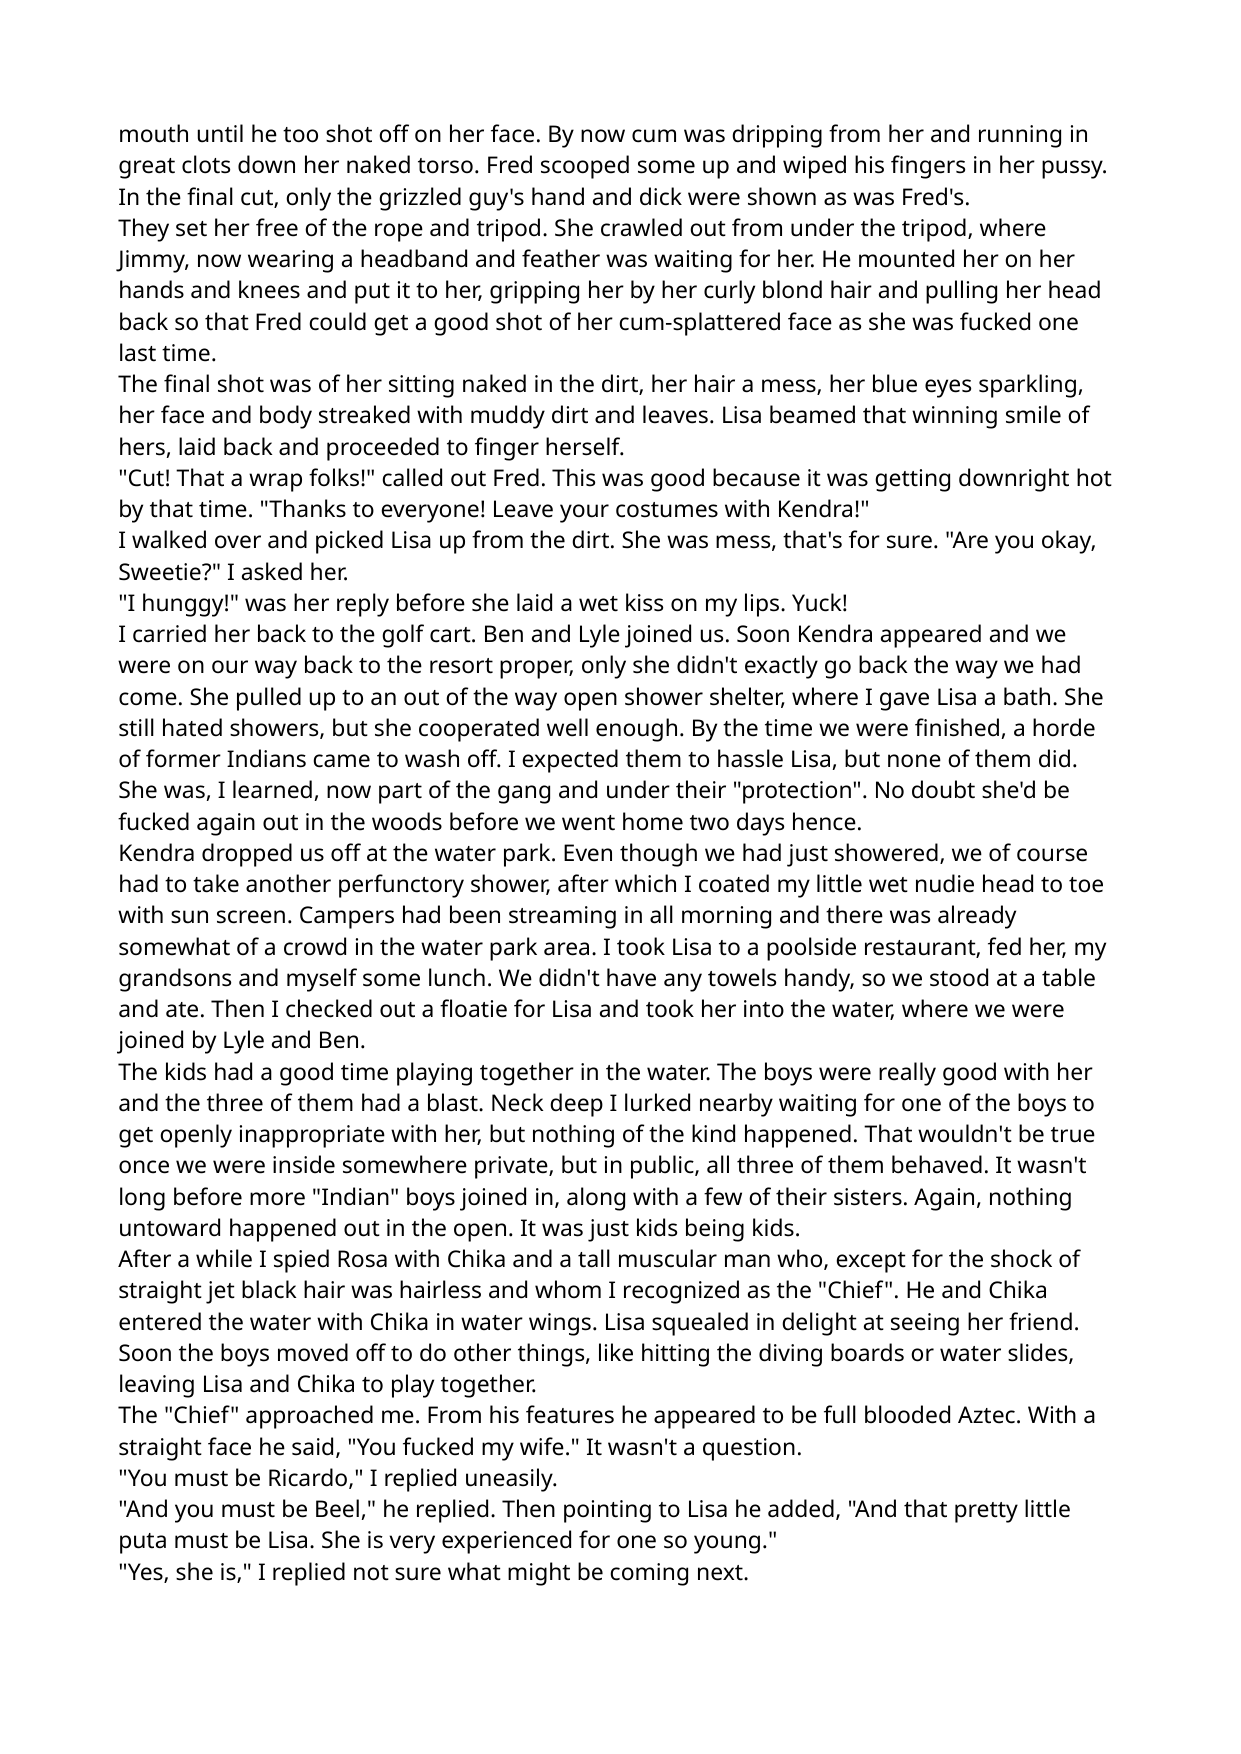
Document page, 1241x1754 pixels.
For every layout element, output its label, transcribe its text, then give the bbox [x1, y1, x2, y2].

text After a while I spied Rosa with Chika and a tall muscular man who, except for the shock of straight jet black hair was hairless and whom I recognized as the "Chief". He and Chika entered the water with Chika in water wings. Lisa squealed in delight at seeing her friend. Soon the boys moved off to do other things, like hitting the diving boards or water slides, leaving Lisa and Chika to play together. [118, 1243, 1122, 1399]
text Kendra dropped us off at the water park. Even though we had just showered, we of course had to take another perfunctory shower, after which I coated my little wet nudie head to toe with sun screen. Campers had been streaming in all morning and there was already somewhat of a crowd in the water park area. I took Lisa to a poolside restaurant, fed her, my grandsons and myself some lunch. We didn't have any towels handy, so we stood at a table and ate. Then I checked out a floatie for Lisa and took her into the water, where we were joined by Lyle and Ben. [118, 837, 1122, 1056]
text "Cut! That a wrap folks!" called out Fred. This was good because it was getting downright hot by that time. "Thanks to everyone! Leave your costumes with Kendra!" [118, 462, 1122, 524]
text The "Chief" approached me. From his features he appeared to be full blooded Aztec. With a straight face he said, "You fucked my wife." It wasn't a question. [118, 1399, 1122, 1462]
text They set her free of the rope and tripod. She crawled out from under the tripod, where Jimmy, now wearing a headband and feather was waiting for her. He mounted her on her hands and knees and put it to her, gripping her by her curly blond hair and pulling her head back so that Fred could get a good shot of her cum-splattered face as she was fucked one last time. [118, 212, 1122, 368]
text "Yes, she is," I replied not sure what might be coming next. [118, 1556, 1122, 1587]
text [118, 118, 1122, 181]
text I walked over and picked Lisa up from the dirt. She was mess, that's for sure. "Are you okay, Sweetie?" I asked her. [118, 524, 1122, 587]
text "And you must be Beel," he replied. Then pointing to Lisa he added, "And that pretty little puta must be Lisa. She is very experienced for one so young." [118, 1493, 1122, 1556]
text "You must be Ricardo," I replied uneasily. [118, 1462, 1122, 1493]
text I carried her back to the golf cart. Ben and Lyle joined us. Soon Kendra appeared and we were on our way back to the resort proper, only she didn't exactly go back the way we had come. She pulled up to an out of the way open shower shelter, where I gave Lisa a bath. She still hated showers, but she cooperated well enough. By the time we were finished, a horde of former Indians came to wash off. I expected them to hassle Lisa, but none of them did. She was, I learned, now part of the gang and under their "protection". No doubt she'd be fucked again out in the woods before we went home two days hence. [118, 618, 1122, 837]
text The final shot was of her sitting naked in the dirt, her hair a mess, her blue eyes sparkling, her face and body streaked with muddy dirt and leaves. Lisa beamed that winning smile of hers, laid back and proceeded to finger herself. [118, 368, 1122, 462]
text The kids had a good time playing together in the water. The boys were really good with her and the three of them had a blast. Neck deep I lurked nearby waiting for one of the boys to get openly inappropriate with her, but nothing of the kind happened. That wouldn't be true once we were inside somewhere private, but in public, all three of them behaved. It wasn't long before more "Indian" boys joined in, along with a few of their sisters. Again, nothing untoward happened out in the open. It was just kids being kids. [118, 1056, 1122, 1243]
text In the final cut, only the grizzled guy's hand and dick were shown as was Fred's. [118, 181, 1122, 212]
text "I hunggy!" was her reply before she laid a wet kiss on my lips. Yuck! [118, 587, 1122, 618]
